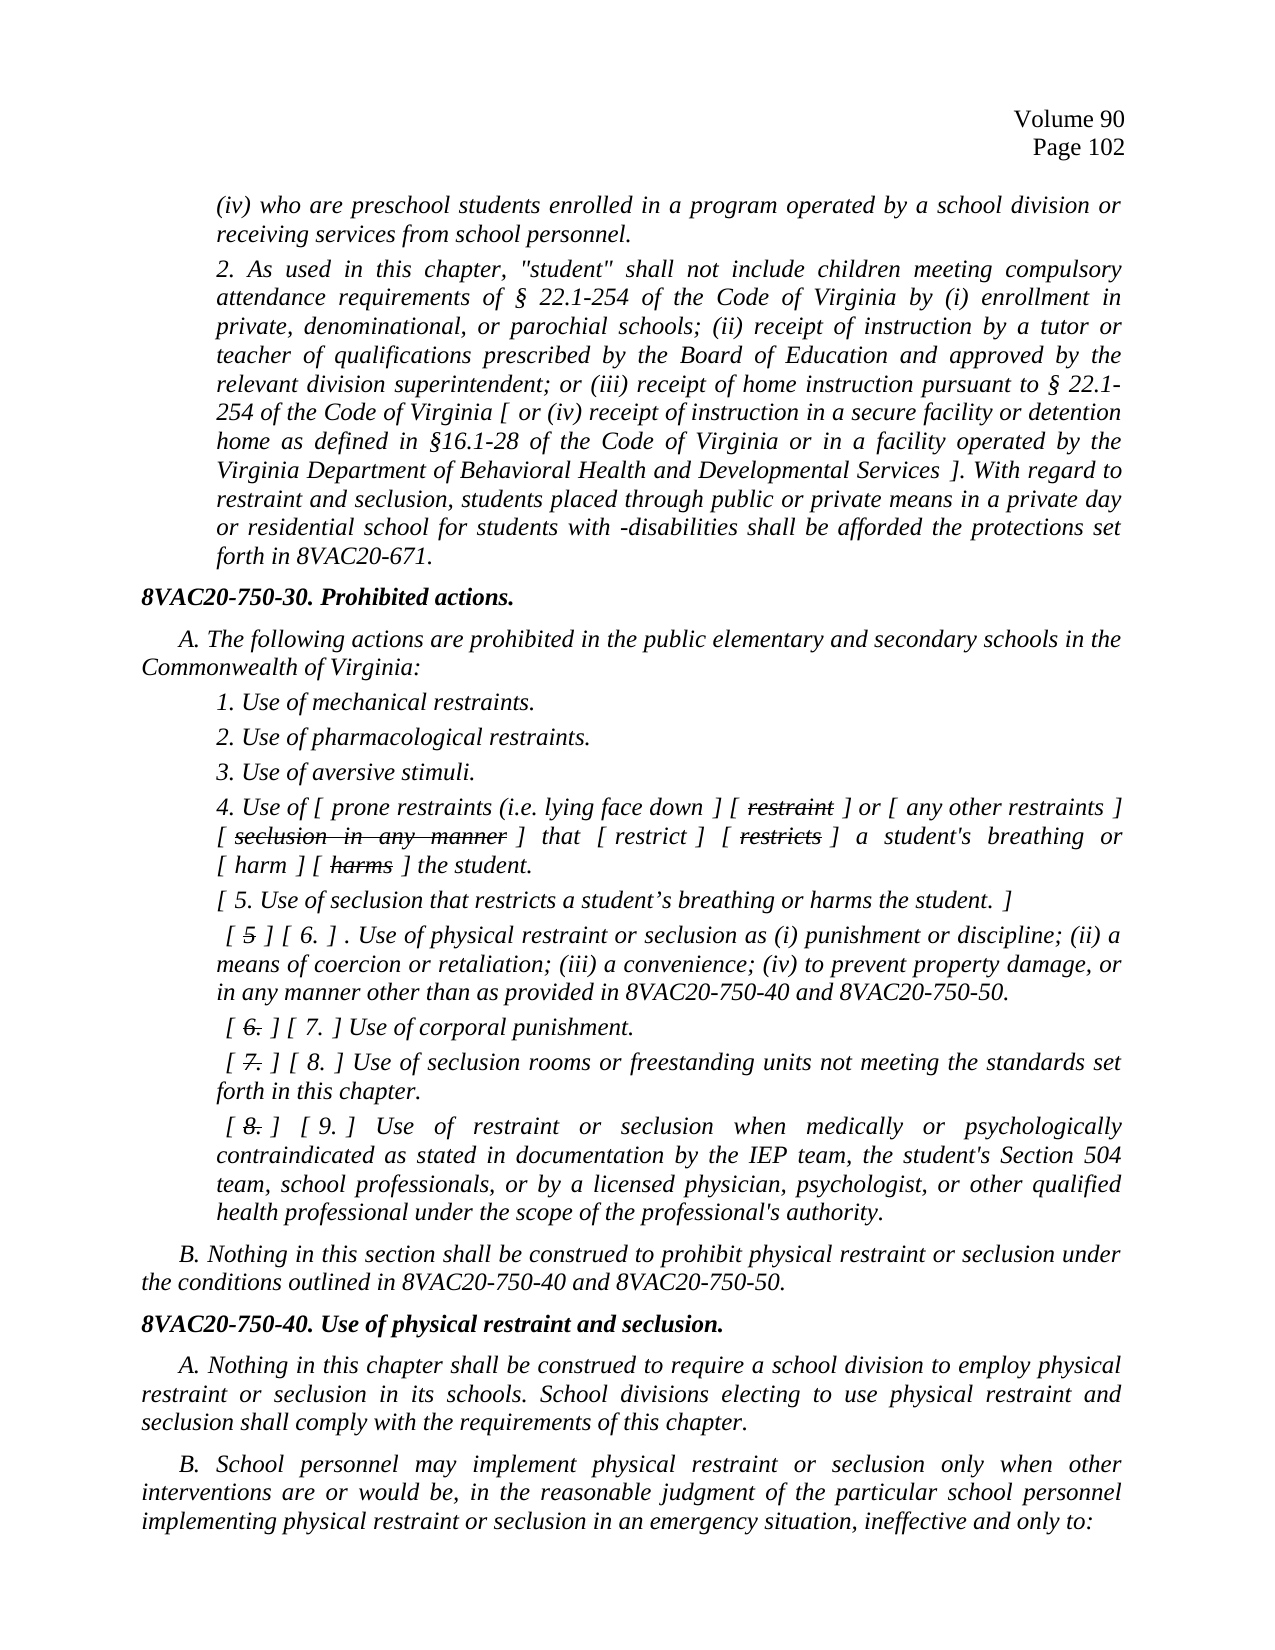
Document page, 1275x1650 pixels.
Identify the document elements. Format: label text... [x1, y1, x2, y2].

text 1. Use of mechanical restraints. [216, 687, 1125, 716]
text 2. As used in this chapter, "student" shall not include children meeting compulsory attendance requirements of § 22.1-254 of the Code of Virginia by (i) enrollment in private, denominational, or parochial schools; (ii) receipt of instruction by a tutor or teacher of qualifications prescribed by the Board of Education and approved by the relevant division superintendent; or (iii) receipt of home instruction pursuant to § 22.1-254 of the Code of Virginia [ or (iv) receipt of instruction in a secure facility or detention home as defined in §16.1-28 of the Code of Virginia or in a facility operated by the Virginia Department of Behavioral Health and Developmental Services ]. With regard to restraint and seclusion, students placed through public or private means in a private day or residential school for students with -disabilities shall be afforded the protections set forth in 8VAC20-671. [216, 254, 1125, 570]
text 8VAC20-750-30. Prohibited actions. [141, 582, 1125, 611]
text 3. Use of aversive stimuli. [216, 757, 1125, 786]
text A. Nothing in this chapter shall be construed to require a school division to employ physical restraint or seclusion in its schools. School divisions electing to use physical restraint and seclusion shall comply with the requirements of this chapter. [141, 1350, 1125, 1436]
text [ 5. Use of seclusion that restricts a student’s breathing or harms the student. ] [216, 885, 1125, 914]
text [ 8. ] [ 9. ] Use of restraint or seclusion when medically or psychologically contraindicated as stated in documentation by the IEP team, the student's Section 504 team, school professionals, or by a licensed physician, psychologist, or other qualified health professional under the scope of the professional's authority. [216, 1111, 1125, 1226]
text A. The following actions are prohibited in the public elementary and secondary schools in the Commonwealth of Virginia: [141, 624, 1125, 681]
text 8VAC20-750-40. Use of physical restraint and seclusion. [141, 1309, 1125, 1337]
text B. School personnel may implement physical restraint or seclusion only when other interventions are or would be, in the reasonable judgment of the particular school personnel implementing physical restraint or seclusion in an emergency situation, ineffective and only to: [141, 1449, 1125, 1535]
text 4. Use of [ prone restraints (i.e. lying face down ] [ restraint ] or [ any other restraints ] [ seclusion in any manner ] that [ restrict ] [ restricts ] a student's breathing or [ harm ] [ harms ] the student. [216, 792, 1125, 879]
text B. Nothing in this section shall be construed to prohibit physical restraint or seclusion under the conditions outlined in 8VAC20-750-40 and 8VAC20-750-50. [141, 1239, 1125, 1296]
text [216, 190, 1125, 247]
text [ 5 ] [ 6. ] . Use of physical restraint or seclusion as (i) punishment or discipline; (ii) a means of coercion or retaliation; (iii) a convenience; (iv) to prevent property damage, or in any manner other than as provided in 8VAC20-750-40 and 8VAC20-750-50. [216, 920, 1125, 1006]
text 2. Use of pharmacological restraints. [216, 722, 1125, 751]
text [ 6. ] [ 7. ] Use of corporal punishment. [216, 1012, 1125, 1041]
text [ 7. ] [ 8. ] Use of seclusion rooms or freestanding units not meeting the standards set forth in this chapter. [216, 1047, 1125, 1105]
